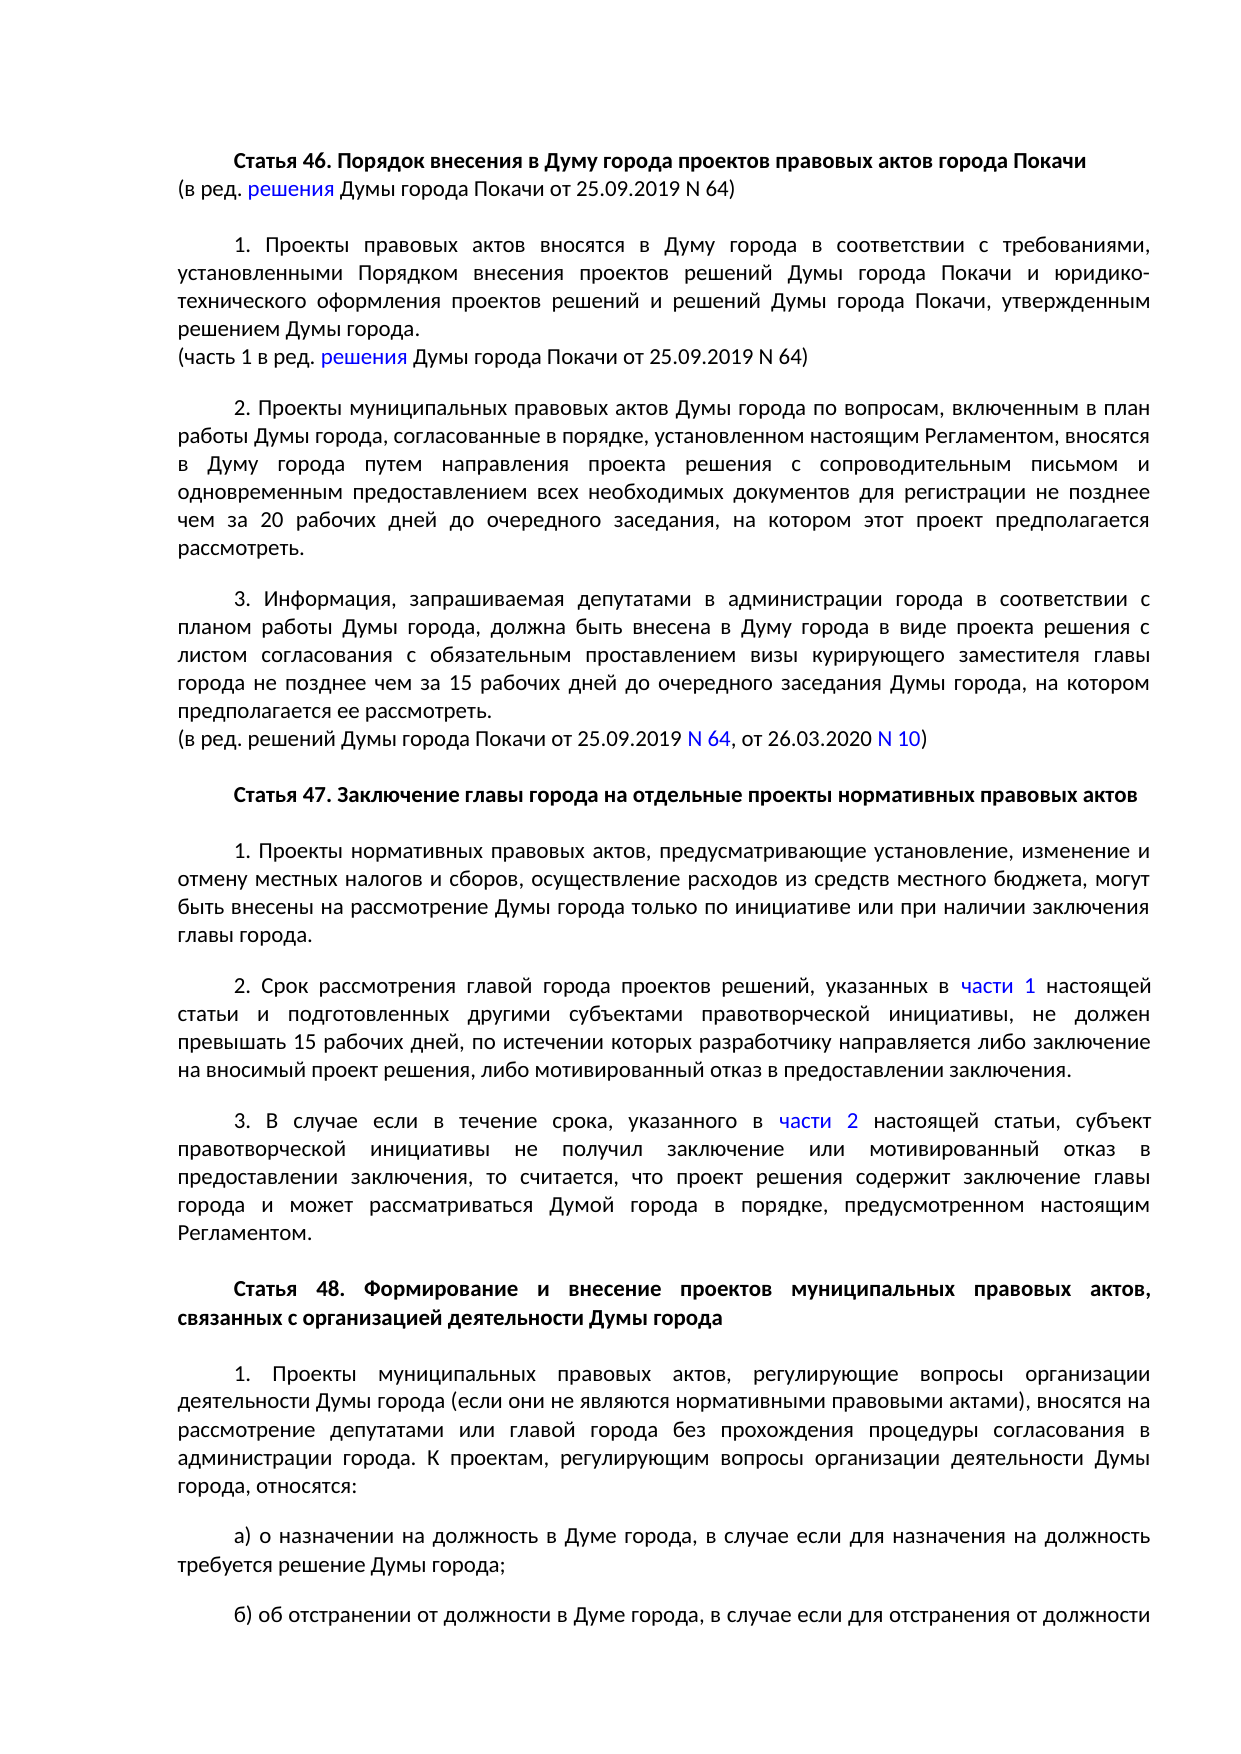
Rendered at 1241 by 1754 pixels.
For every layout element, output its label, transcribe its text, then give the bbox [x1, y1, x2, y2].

text 1. Проекты муниципальных правовых актов, регулирующие вопросы организации деятельности Думы города (если они не являются нормативными правовыми актами), вносятся на рассмотрение депутатами или главой города без прохождения процедуры согласования в администрации города. К проектам, регулирующим вопросы организации деятельности Думы города, относятся: [177, 1359, 1152, 1499]
text 1. Проекты правовых актов вносятся в Думу города в соответствии с требованиями, установленными Порядком внесения проектов решений Думы города Покачи и юридико-технического оформления проектов решений и решений Думы города Покачи, утвержденным решением Думы города. [177, 230, 1152, 342]
text (в ред. решений Думы города Покачи от 25.09.2019 N 64, от 26.03.2020 N 10) [177, 724, 1152, 752]
text (в ред. решения Думы города Покачи от 25.09.2019 N 64) [177, 174, 1152, 202]
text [177, 1601, 1152, 1629]
title Статья 47. Заключение главы города на отдельные проекты нормативных правовых актов [177, 780, 1152, 808]
title Статья 46. Порядок внесения в Думу города проектов правовых актов города Покачи [177, 146, 1152, 174]
text 3. Информация, запрашиваемая депутатами в администрации города в соответствии с планом работы Думы города, должна быть внесена в Думу города в виде проекта решения с листом согласования с обязательным проставлением визы курирующего заместителя главы города не позднее чем за 15 рабочих дней до очередного заседания Думы города, на котором предполагается ее рассмотреть. [177, 584, 1152, 724]
text (часть 1 в ред. решения Думы города Покачи от 25.09.2019 N 64) [177, 342, 1152, 370]
title Статья 48. Формирование и внесение проектов муниципальных правовых актов, связанных с организацией деятельности Думы города [177, 1274, 1152, 1331]
text 1. Проекты нормативных правовых актов, предусматривающие установление, изменение и отмену местных налогов и сборов, осуществление расходов из средств местного бюджета, могут быть внесены на рассмотрение Думы города только по инициативе или при наличии заключения главы города. [177, 836, 1152, 948]
text а) о назначении на должность в Думе города, в случае если для назначения на должность требуется решение Думы города; [177, 1522, 1152, 1578]
text 2. Проекты муниципальных правовых актов Думы города по вопросам, включенным в план работы Думы города, согласованные в порядке, установленном настоящим Регламентом, вносятся в Думу города путем направления проекта решения с сопроводительным письмом и одновременным предоставлением всех необходимых документов для регистрации не позднее чем за 20 рабочих дней до очередного заседания, на котором этот проект предполагается рассмотреть. [177, 393, 1152, 561]
text 2. Срок рассмотрения главой города проектов решений, указанных в части 1 настоящей статьи и подготовленных другими субъектами правотворческой инициативы, не должен превышать 15 рабочих дней, по истечении которых разработчику направляется либо заключение на вносимый проект решения, либо мотивированный отказ в предоставлении заключения. [177, 971, 1152, 1083]
text 3. В случае если в течение срока, указанного в части 2 настоящей статьи, субъект правотворческой инициативы не получил заключение или мотивированный отказ в предоставлении заключения, то считается, что проект решения содержит заключение главы города и может рассматриваться Думой города в порядке, предусмотренном настоящим Регламентом. [177, 1106, 1152, 1247]
